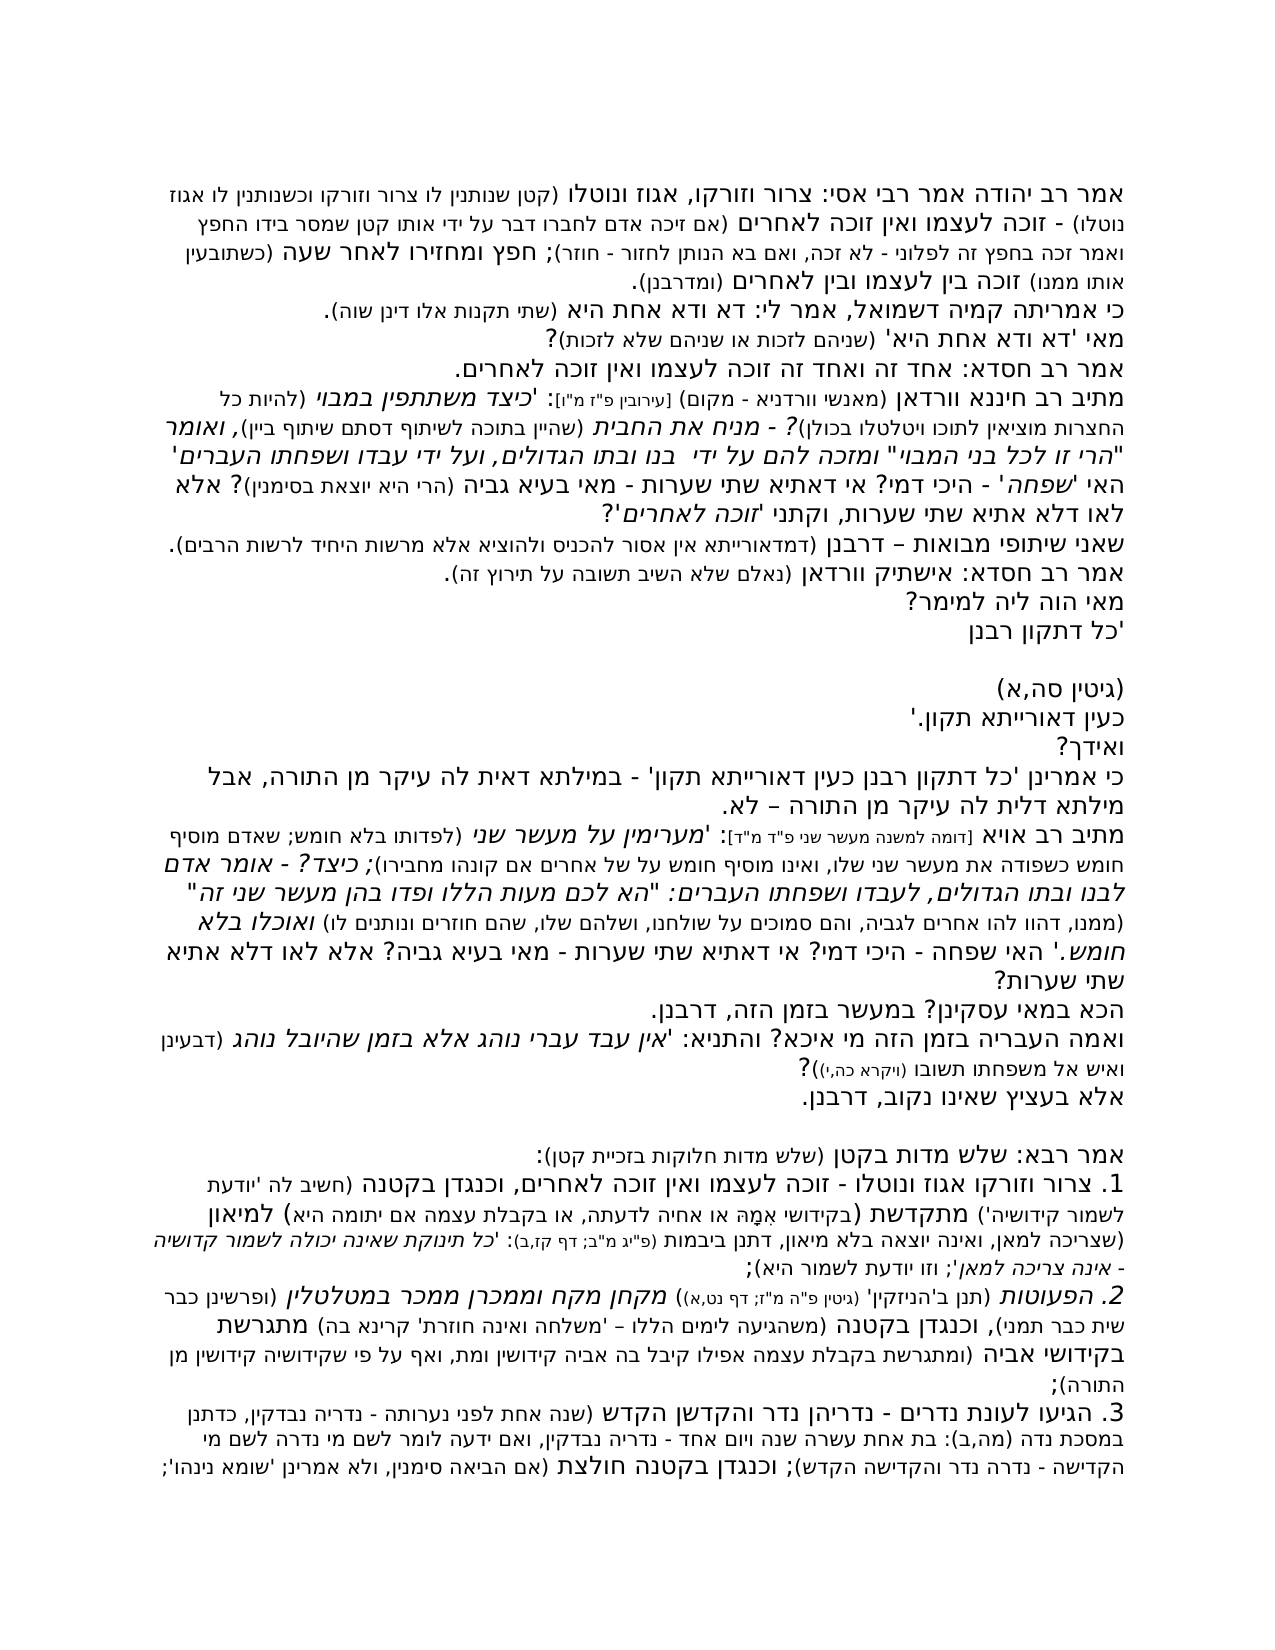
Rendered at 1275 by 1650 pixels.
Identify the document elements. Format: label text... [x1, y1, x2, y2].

text (גיטין סה,א) [150, 674, 1125, 703]
text מתיב רב חיננא וורדאן (מאנשי וורדניא - מקום) [עירובין פ"ז מ"ו]: 'כיצד משתתפין במבוי (להיות כל החצרות מוציאין לתוכו ויטלטלו בכולן)? - מניח את החבית (שהיין בתוכה לשיתוף דסתם שיתוף ביין), ואומר "הרי זו לכל בני המבוי" ומזכה להם על ידי בנו ובתו הגדולים, ועל ידי עבדו ושפחתו העברים' [150, 383, 1125, 470]
text מתיב רב אויא [דומה למשנה מעשר שני פ"ד מ"ד]: 'מערימין על מעשר שני (לפדותו בלא חומש; שאדם מוסיף חומש כשפודה את מעשר שני שלו, ואינו מוסיף חומש על של אחרים אם קונהו מחבירו); כיצד? - אומר אדם לבנו ובתו הגדולים, לעבדו ושפחתו העברים: "הא לכם מעות הללו ופדו בהן מעשר שני זה" (ממנו, דהוו להו אחרים לגביה, והם סמוכים על שולחנו, ושלהם שלו, שהם חוזרים ונותנים לו) ואוכלו בלא חומש.' האי שפחה - היכי דמי? אי דאתיא שתי שערות - מאי בעיא גביה? אלא לאו דלא אתיא שתי שערות? [150, 820, 1125, 995]
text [150, 1398, 1125, 1481]
text אלא בעציץ שאינו נקוב, דרבנן. [150, 1082, 1125, 1112]
text כי אמרינן 'כל דתקון רבנן כעין דאורייתא תקון' - במילתא דאית לה עיקר מן התורה, אבל מילתא דלית לה עיקר מן התורה – לא. [150, 762, 1125, 820]
text שאני שיתופי מבואות – דרבנן (דמדאורייתא אין אסור להכניס ולהוציא אלא מרשות היחיד לרשות הרבים). [150, 529, 1125, 558]
text מאי הוה ליה למימר? [150, 587, 1125, 616]
text ואידך? [150, 732, 1125, 762]
text אמר רב חסדא: אישתיק וורדאן (נאלם שלא השיב תשובה על תירוץ זה). [150, 558, 1125, 587]
text 'כל דתקון רבנן [150, 616, 1125, 645]
text האי 'שפחה' - היכי דמי? אי דאתיא שתי שערות - מאי בעיא גביה (הרי היא יוצאת בסימנין)? אלא לאו דלא אתיא שתי שערות, וקתני 'זוכה לאחרים'? [150, 470, 1125, 529]
text מאי 'דא ודא אחת היא' (שניהם לזכות או שניהם שלא לזכות)? [150, 324, 1125, 354]
text ואמה העבריה בזמן הזה מי איכא? והתניא: 'אין עבד עברי נוהג אלא בזמן שהיובל נוהג (דבעינן ואיש אל משפחתו תשובו (ויקרא כה,י))? [150, 1024, 1125, 1082]
text כעין דאורייתא תקון.' [150, 703, 1125, 732]
text אמר רבא: שלש מדות בקטן (שלש מדות חלוקות בזכיית קטן): [150, 1140, 1125, 1169]
text 2. הפעוטות (תנן ב'הניזקין' (גיטין פ"ה מ"ז; דף נט,א)) מקחן מקח וממכרן ממכר במטלטלין (ופרשינן כבר שית כבר תמני), וכנגדן בקטנה (משהגיעה לימים הללו – 'משלחה ואינה חוזרת' קרינא בה) מתגרשת בקידושי אביה (ומתגרשת בקבלת עצמה אפילו קיבל בה אביה קידושין ומת, ואף על פי שקידושיה קידושין מן התורה); [150, 1281, 1125, 1398]
text אמר רב חסדא: אחד זה ואחד זה זוכה לעצמו ואין זוכה לאחרים. [150, 354, 1125, 383]
text אמר רב יהודה אמר רבי אסי: צרור וזורקו, אגוז ונוטלו (קטן שנותנין לו צרור וזורקו וכשנותנין לו אגוז נוטלו) - זוכה לעצמו ואין זוכה לאחרים (אם זיכה אדם לחברו דבר על ידי אותו קטן שמסר בידו החפץ ואמר זכה בחפץ זה לפלוני - לא זכה, ואם בא הנותן לחזור - חוזר); חפץ ומחזירו לאחר שעה (כשתובעין אותו ממנו) זוכה בין לעצמו ובין לאחרים (ומדרבנן). [150, 179, 1125, 295]
text 1. צרור וזורקו אגוז ונוטלו - זוכה לעצמו ואין זוכה לאחרים, וכנגדן בקטנה (חשיב לה 'יודעת לשמור קידושיה') מתקדשת (בקידושי אִמָהּ או אחיה לדעתה, או בקבלת עצמה אם יתומה היא) למיאון (שצריכה למאן, ואינה יוצאה בלא מיאון, דתנן ביבמות (פ"יג מ"ב; דף קז,ב): 'כל תינוקת שאינה יכולה לשמור קדושיה - אינה צריכה למאן'; וזו יודעת לשמור היא); [150, 1169, 1125, 1281]
text כי אמריתה קמיה דשמואל, אמר לי: דא ודא אחת היא (שתי תקנות אלו דינן שוה). [150, 295, 1125, 324]
text הכא במאי עסקינן? במעשר בזמן הזה, דרבנן. [150, 995, 1125, 1024]
